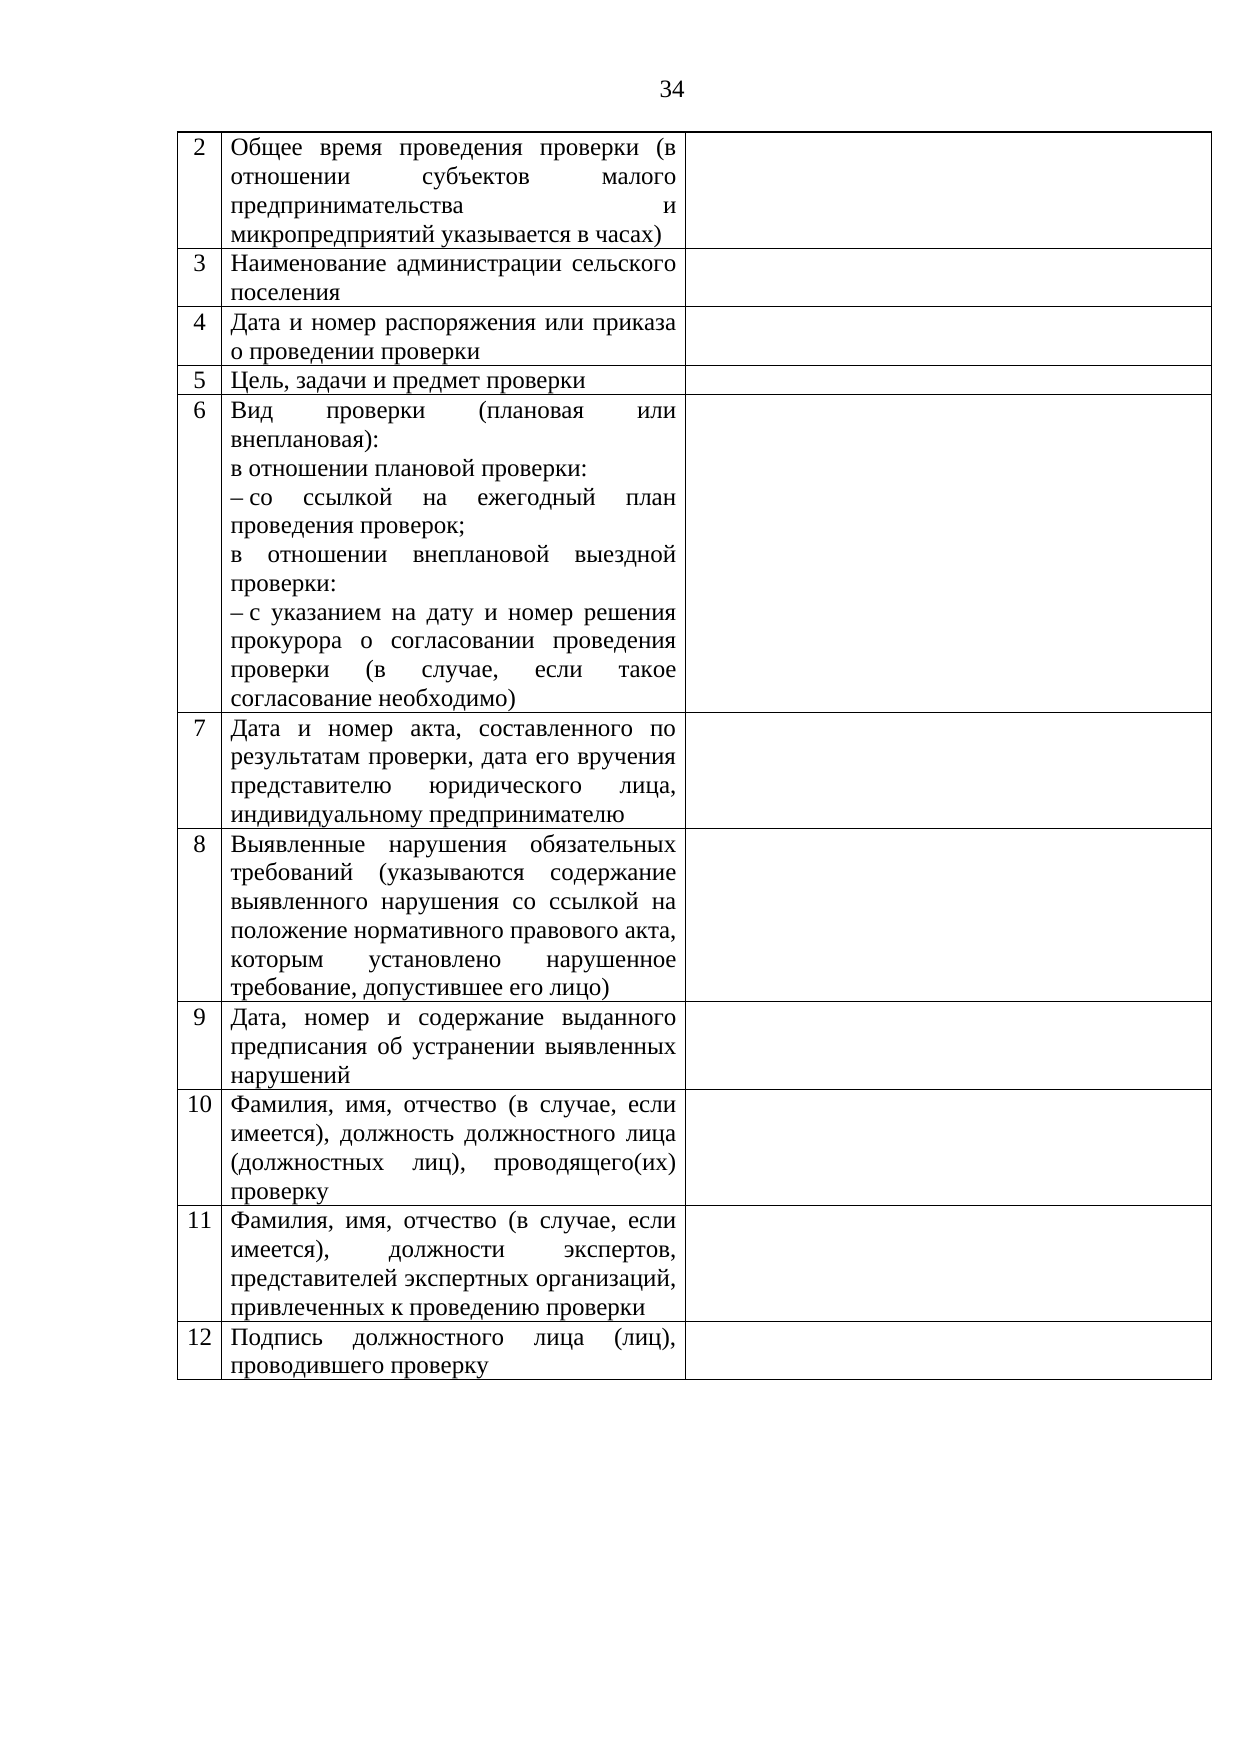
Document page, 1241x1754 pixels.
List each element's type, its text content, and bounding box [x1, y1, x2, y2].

table_cell [686, 829, 1211, 1001]
table_cell 6 [178, 395, 221, 712]
table_cell Фамилия, имя, отчество (в случае, если имеется), должность должностного лица (должностных лиц), проводящего(их) проверку [222, 1090, 685, 1204]
table_cell 9 [178, 1002, 221, 1088]
table_cell [686, 395, 1211, 712]
table_cell 8 [178, 829, 221, 1001]
table_cell [686, 1206, 1211, 1321]
table_cell Цель, задачи и предмет проверки [222, 366, 685, 394]
table_cell 3 [178, 249, 221, 306]
table_cell [686, 1322, 1211, 1379]
table_cell [686, 133, 1211, 247]
table_cell Выявленные нарушения обязательных требований (указываются содержание выявленного нарушения со ссылкой на положение нормативного правового акта, которым установлено нарушенное требование, допустившее его лицо) [222, 829, 685, 1001]
table_cell [686, 1090, 1211, 1204]
table_cell Наименование администрации сельского поселения [222, 249, 685, 306]
table_cell [686, 1002, 1211, 1088]
table_cell [686, 713, 1211, 828]
table_cell [686, 249, 1211, 306]
table_cell Фамилия, имя, отчество (в случае, если имеется), должности экспертов, представителей экспертных организаций, привлеченных к проведению проверки [222, 1206, 685, 1321]
table_cell Дата и номер распоряжения или приказа о проведении проверки [222, 307, 685, 364]
table_cell 2 [178, 133, 221, 247]
table_cell 11 [178, 1206, 221, 1321]
table_cell 7 [178, 713, 221, 828]
table_cell [686, 307, 1211, 364]
table_cell Дата и номер акта, составленного по результатам проверки, дата его вручения представителю юридического лица, индивидуальному предпринимателю [222, 713, 685, 828]
table_cell 4 [178, 307, 221, 364]
table_cell [686, 366, 1211, 394]
table_cell Подпись должностного лица (лиц), проводившего проверку [222, 1322, 685, 1379]
table_cell Дата, номер и содержание выданного предписания об устранении выявленных нарушений [222, 1002, 685, 1088]
table_cell 10 [178, 1090, 221, 1204]
table_cell Вид проверки (плановая или внеплановая): в отношении плановой проверки: – со ссылкой на ежегодный план проведения проверок; в отношении внеплановой выездной проверки: – с указанием на дату и номер решения прокурора о согласовании проведения проверки (в случае, если такое согласование необходимо) [222, 395, 685, 712]
table_cell 12 [178, 1322, 221, 1379]
table_cell 5 [178, 366, 221, 394]
table_cell Общее время проведения проверки (в отношении субъектов малого предпринимательства и микропредприятий указывается в часах) [222, 133, 685, 247]
